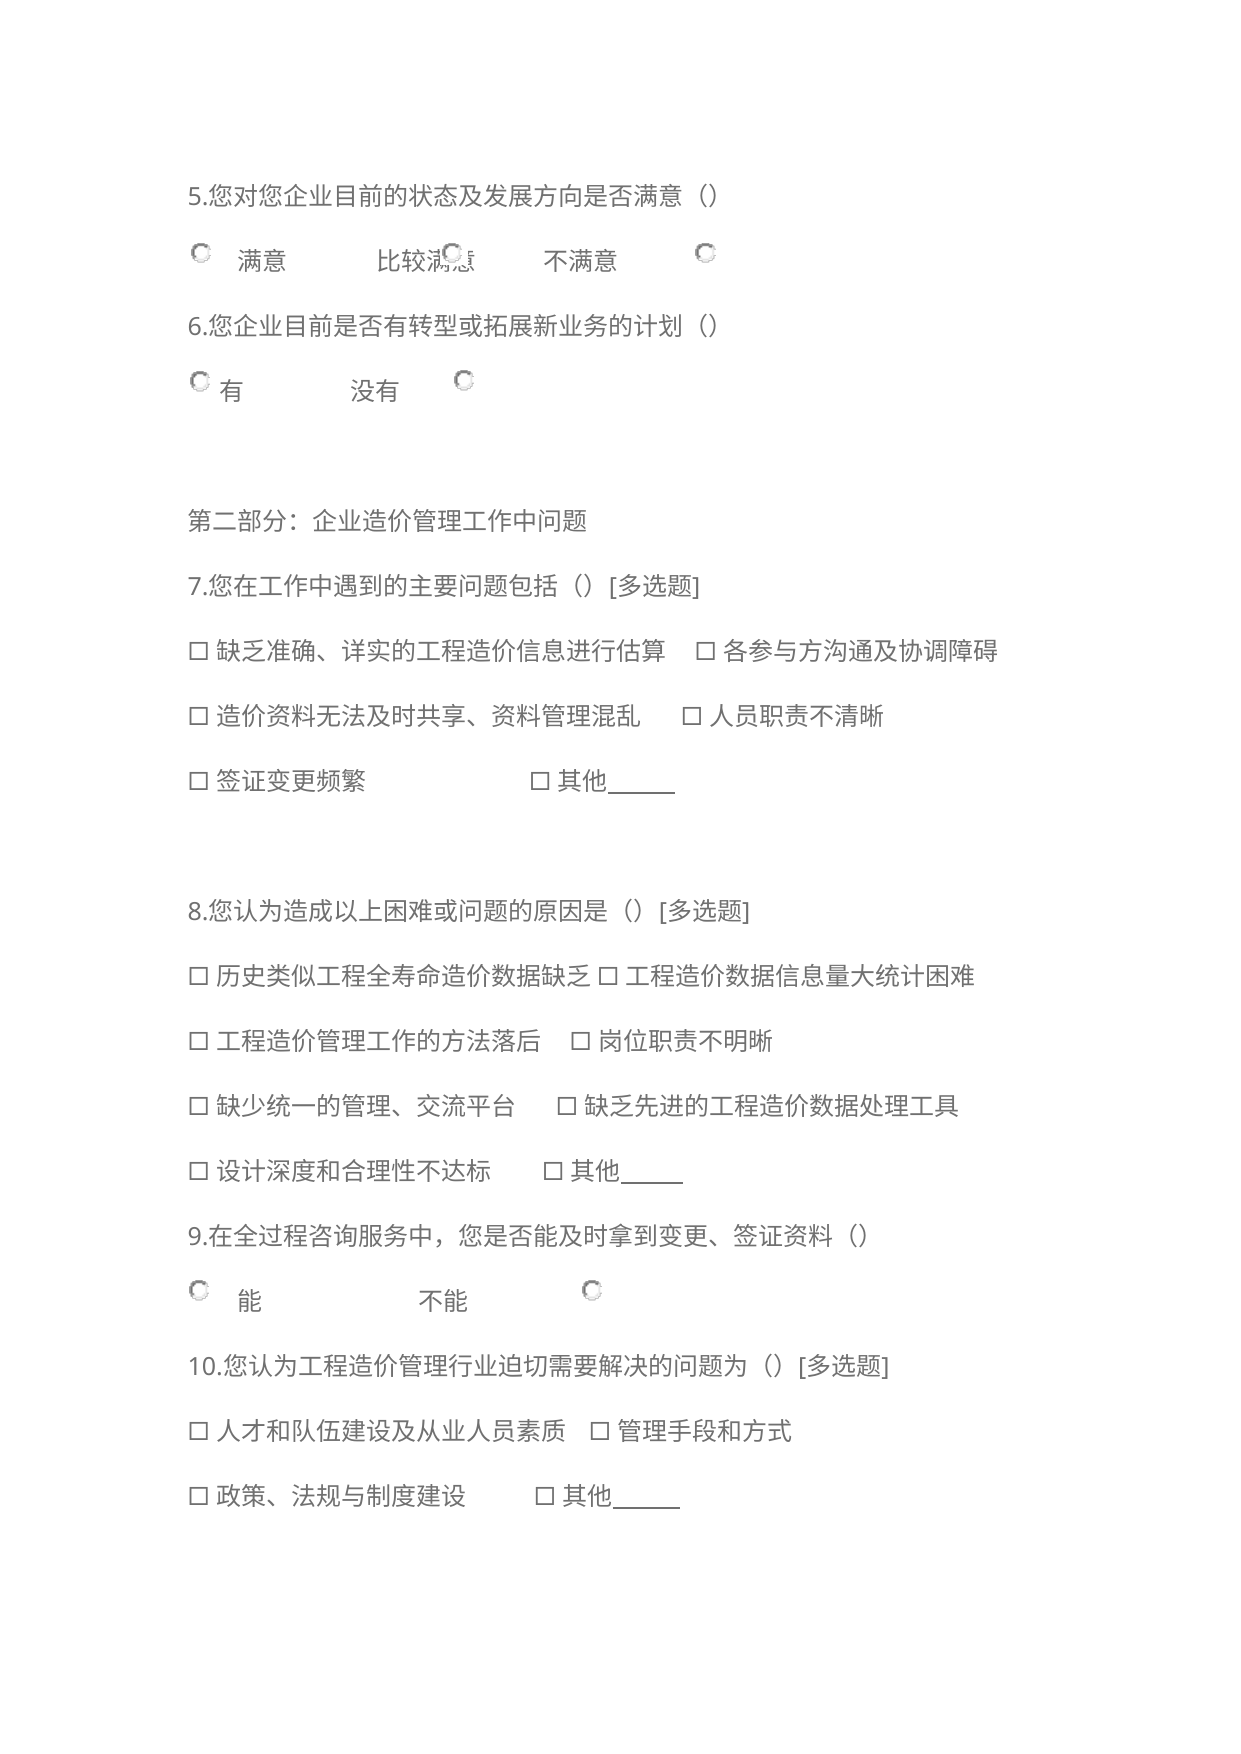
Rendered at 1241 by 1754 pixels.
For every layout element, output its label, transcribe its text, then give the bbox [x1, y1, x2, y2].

text 8.您认为造成以上困难或问题的原因是（）[多选题] [187, 877, 1053, 942]
text 5.您对您企业目前的状态及发展方向是否满意（） [187, 162, 1053, 227]
text 造价资料无法及时共享、资料管理混乱 人员职责不清晰 [187, 682, 1053, 747]
text 能 不能 [187, 1267, 1053, 1332]
text 10.您认为工程造价管理行业迫切需要解决的问题为（）[多选题] [187, 1332, 1053, 1397]
text 政策、法规与制度建设 其他 [187, 1462, 1053, 1527]
text 缺乏准确、详实的工程造价信息进行估算 各参与方沟通及协调障碍 [187, 617, 1053, 682]
text 9.在全过程咨询服务中，您是否能及时拿到变更、签证资料（） [187, 1202, 1053, 1267]
text 缺少统一的管理、交流平台 缺乏先进的工程造价数据处理工具 [187, 1072, 1053, 1137]
text 设计深度和合理性不达标 其他 [187, 1137, 1053, 1202]
text 6.您企业目前是否有转型或拓展新业务的计划（） [187, 292, 1053, 357]
text 人才和队伍建设及从业人员素质 管理手段和方式 [187, 1397, 1053, 1462]
text 历史类似工程全寿命造价数据缺乏 工程造价数据信息量大统计困难 [187, 942, 1053, 1007]
text 第二部分：企业造价管理工作中问题 [187, 487, 1053, 552]
text 签证变更频繁 其他 [187, 747, 1053, 812]
text 工程造价管理工作的方法落后 岗位职责不明晰 [187, 1007, 1053, 1072]
text 7.您在工作中遇到的主要问题包括（）[多选题] [187, 552, 1053, 617]
text 满意 比较满意 不满意 [187, 227, 1053, 292]
text 有 没有 [187, 357, 1053, 422]
